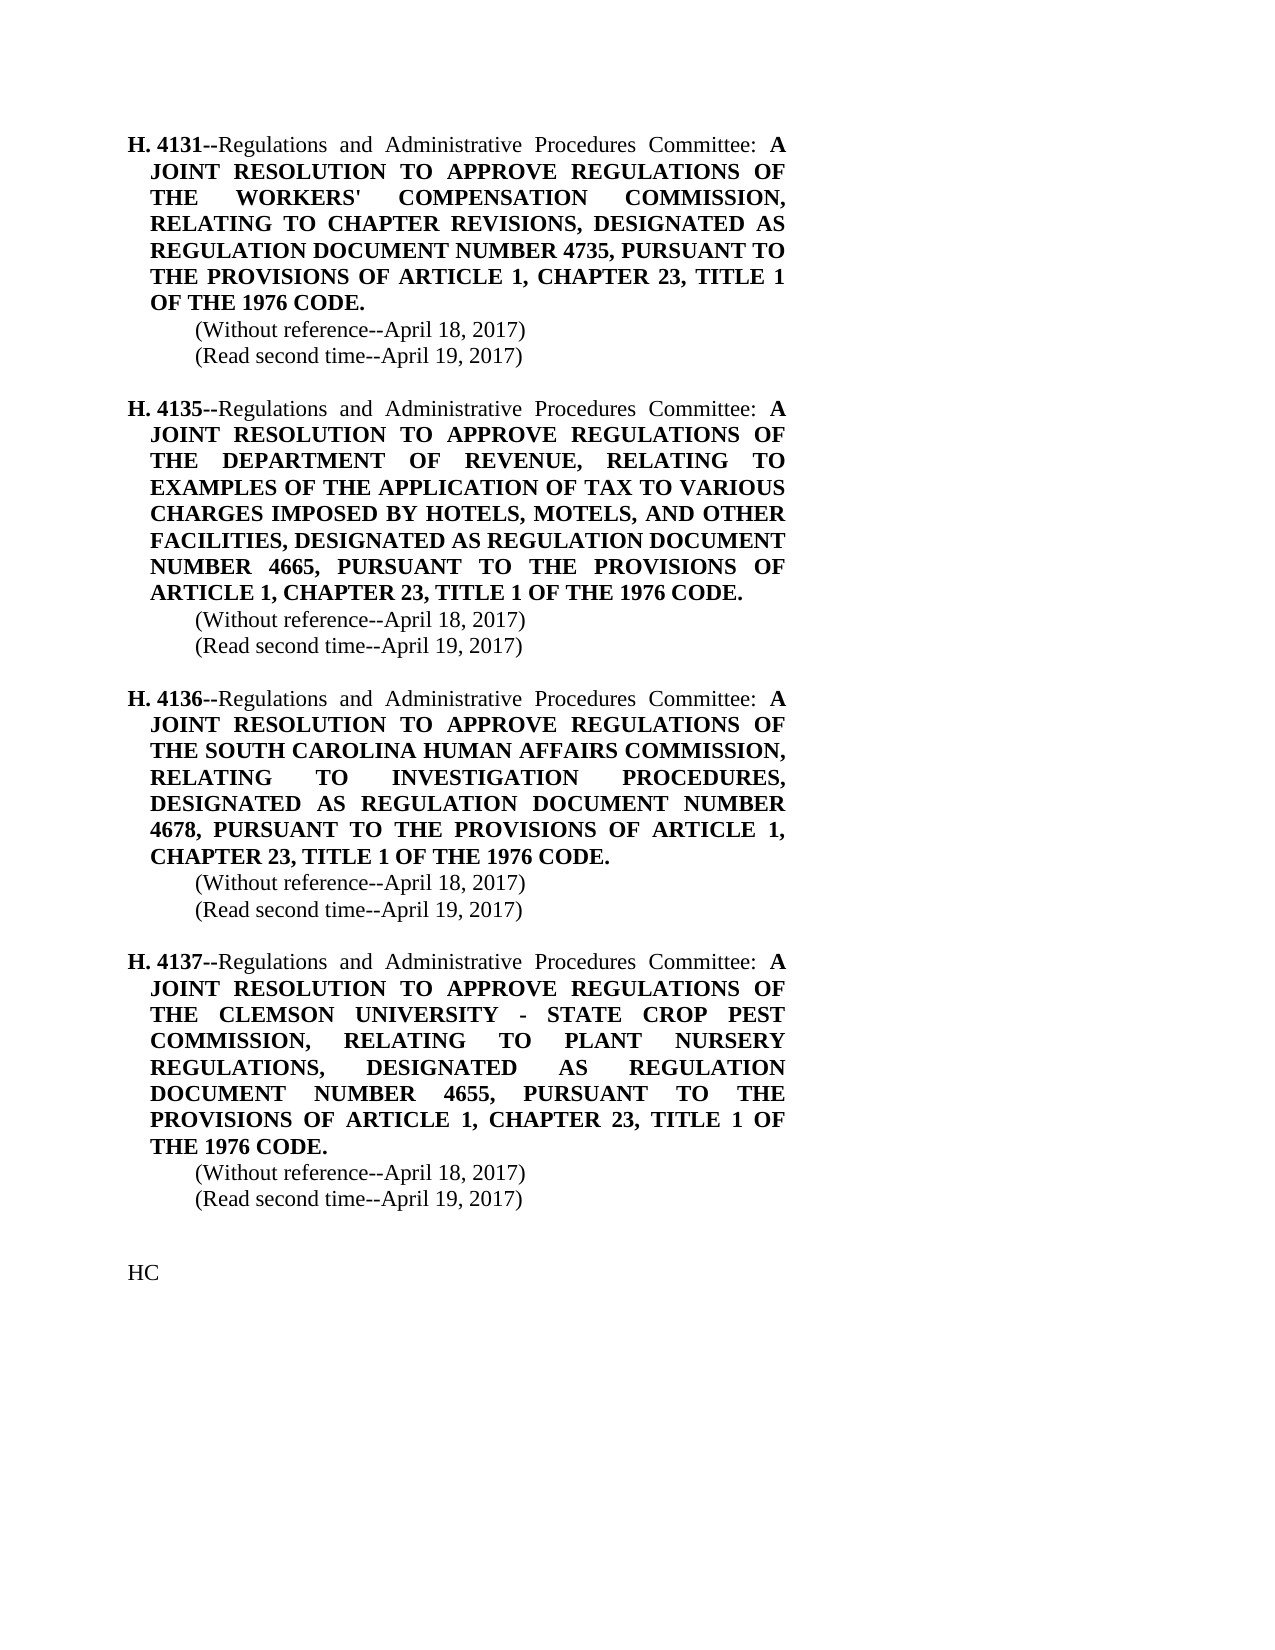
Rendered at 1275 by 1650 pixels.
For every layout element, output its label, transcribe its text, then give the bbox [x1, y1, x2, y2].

text (Read second time--April 19, 2017) [195, 1186, 786, 1212]
text (Read second time--April 19, 2017) [195, 342, 786, 368]
text H. 4131--Regulations and Administrative Procedures Committee: A JOINT RESOLUTION TO APPROVE REGULATIONS OF THE WORKERS' COMPENSATION COMMISSION, RELATING TO CHAPTER REVISIONS, DESIGNATED AS REGULATION DOCUMENT NUMBER 4735, PURSUANT TO THE PROVISIONS OF ARTICLE 1, CHAPTER 23, TITLE 1 OF THE 1976 CODE. [127, 131, 786, 316]
text H. 4135--Regulations and Administrative Procedures Committee: A JOINT RESOLUTION TO APPROVE REGULATIONS OF THE DEPARTMENT OF REVENUE, RELATING TO EXAMPLES OF THE APPLICATION OF TAX TO VARIOUS CHARGES IMPOSED BY HOTELS, MOTELS, AND OTHER FACILITIES, DESIGNATED AS REGULATION DOCUMENT NUMBER 4665, PURSUANT TO THE PROVISIONS OF ARTICLE 1, CHAPTER 23, TITLE 1 OF THE 1976 CODE. [127, 395, 786, 606]
text H. 4136--Regulations and Administrative Procedures Committee: A JOINT RESOLUTION TO APPROVE REGULATIONS OF THE SOUTH CAROLINA HUMAN AFFAIRS COMMISSION, RELATING TO INVESTIGATION PROCEDURES, DESIGNATED AS REGULATION DOCUMENT NUMBER 4678, PURSUANT TO THE PROVISIONS OF ARTICLE 1, CHAPTER 23, TITLE 1 OF THE 1976 CODE. [127, 685, 786, 869]
text (Read second time--April 19, 2017) [195, 632, 786, 658]
text (Without reference--April 18, 2017) [195, 1159, 786, 1186]
text H. 4137--Regulations and Administrative Procedures Committee: A JOINT RESOLUTION TO APPROVE REGULATIONS OF THE CLEMSON UNIVERSITY - STATE CROP PEST COMMISSION, RELATING TO PLANT NURSERY REGULATIONS, DESIGNATED AS REGULATION DOCUMENT NUMBER 4655, PURSUANT TO THE PROVISIONS OF ARTICLE 1, CHAPTER 23, TITLE 1 OF THE 1976 CODE. [127, 948, 786, 1159]
text (Without reference--April 18, 2017) [195, 316, 786, 342]
text (Without reference--April 18, 2017) [195, 606, 786, 632]
text (Without reference--April 18, 2017) [195, 869, 786, 896]
text (Read second time--April 19, 2017) [195, 896, 786, 922]
